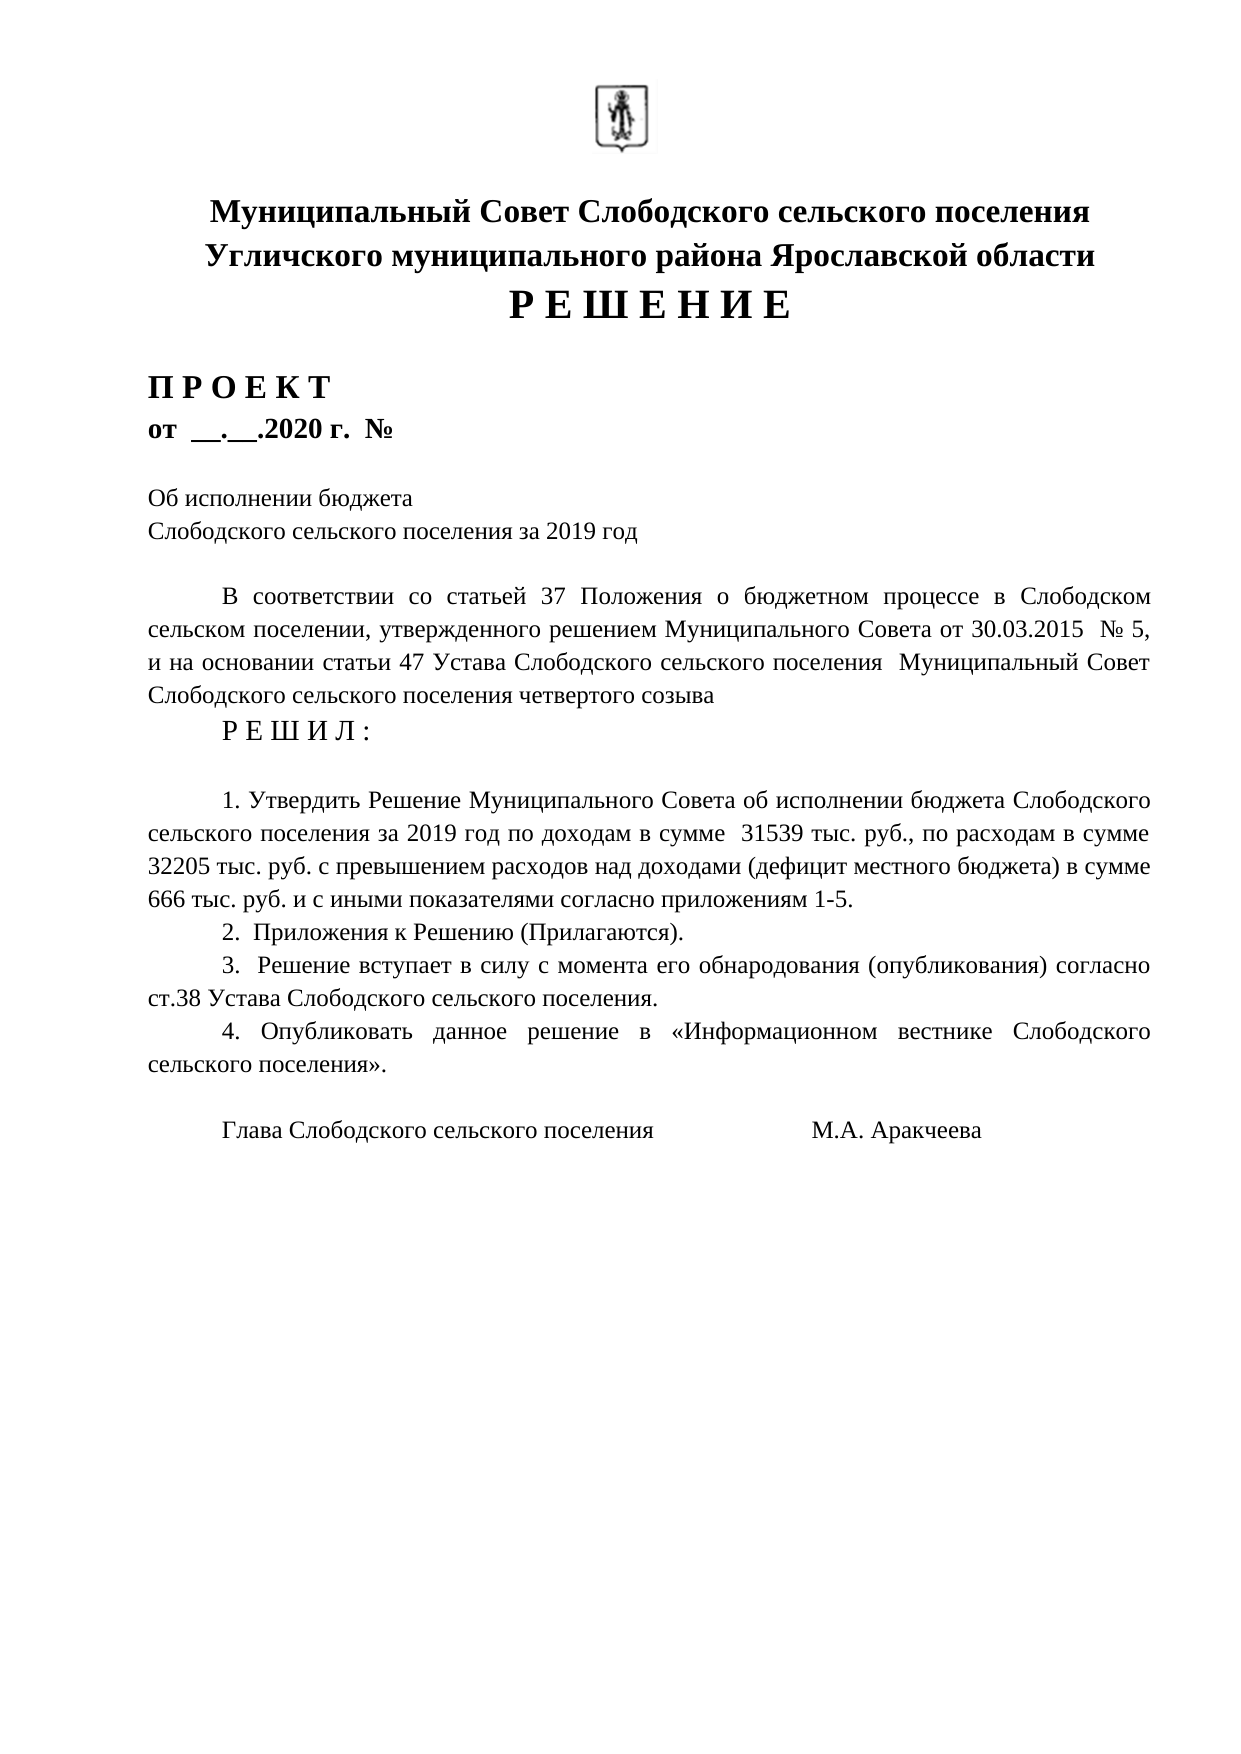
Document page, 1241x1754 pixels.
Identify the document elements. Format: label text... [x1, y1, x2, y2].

text Об исполнении бюджета [148, 483, 1152, 512]
text В соответствии со статьей 37 Положения о бюджетном процессе в Слободском сельском поселении, утвержденного решением Муниципального Совета от 30.03.2015 № 5, и на основании статьи 47 Устава Слободского сельского поселения Муниципальный Совет Слободского сельского поселения четвертого созыва [148, 581, 1152, 709]
text 1. Утвердить Решение Муниципального Совета об исполнении бюджета Слободского сельского поселения за 2019 год по доходам в сумме 31539 тыс. руб., по расходам в сумме 32205 тыс. руб. с превышением расходов над доходами (дефицит местного бюджета) в сумме 666 тыс. руб. и с иными показателями согласно приложениям 1-5. [148, 785, 1152, 913]
text Слободского сельского поселения за 2019 год [148, 516, 1152, 545]
text от __.__.2020 г. № [148, 412, 1152, 445]
text Р Е Ш Е Н И Е [148, 279, 1152, 327]
text 3. Решение вступает в силу с момента его обнародования (опубликования) согласно ст.38 Устава Слободского сельского поселения. [148, 950, 1152, 1012]
text Глава Слободского сельского поселения М.А. Аракчеева [148, 1115, 1152, 1144]
picture [591, 79, 659, 155]
text Р Е Ш И Л : [148, 713, 1152, 747]
text 2. Приложения к Решению (Прилагаются). [148, 917, 1152, 946]
text Угличского муниципального района Ярославской области [148, 235, 1152, 274]
text 4. Опубликовать данное решение в «Информационном вестнике Слободского сельского поселения». [148, 1016, 1152, 1078]
text Муниципальный Совет Слободского сельского поселения [148, 191, 1152, 229]
text П Р О Е К Т [148, 367, 1152, 406]
